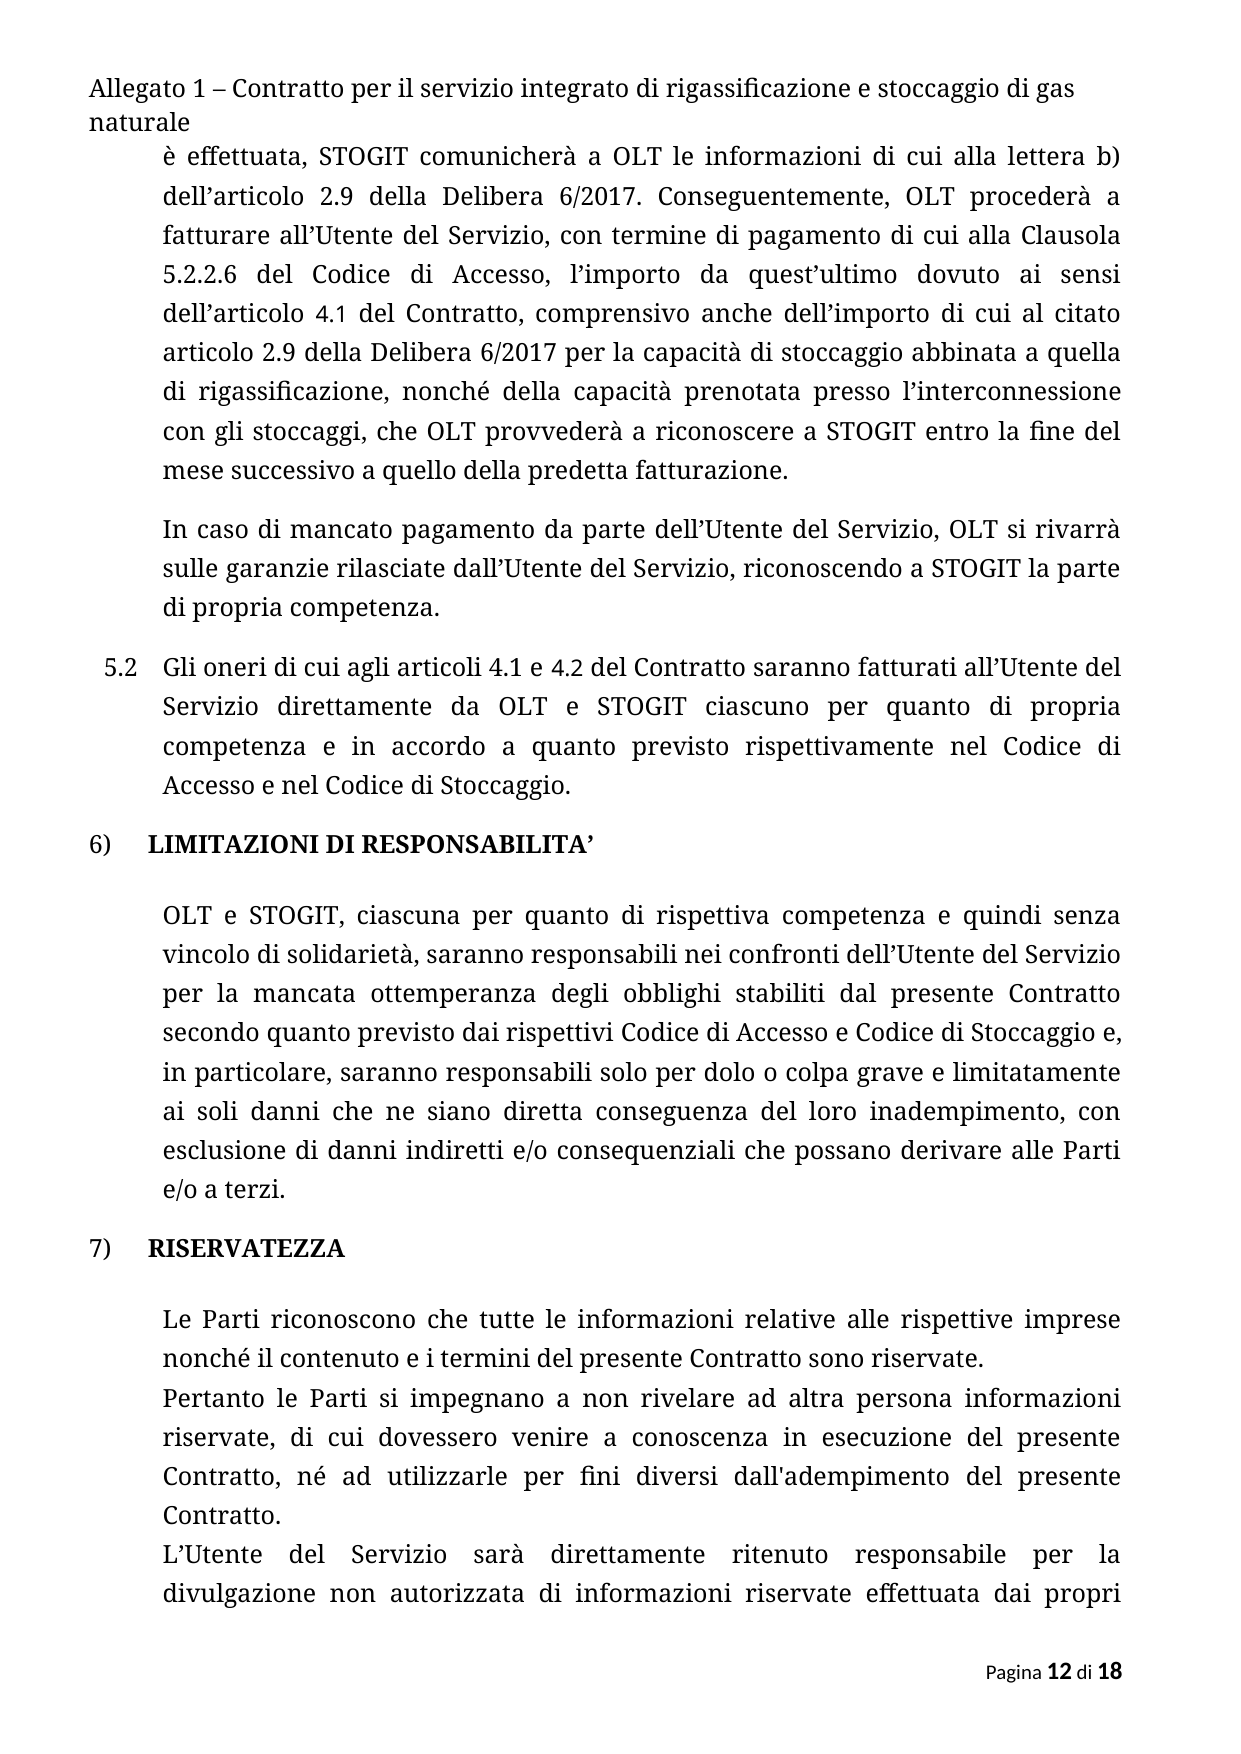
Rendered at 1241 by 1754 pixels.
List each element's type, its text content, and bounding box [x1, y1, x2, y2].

list LIMITAZIONI DI RESPONSABILITA’ [89, 826, 1122, 861]
text Le Parti riconoscono che tutte le informazioni relative alle rispettive imprese nonché il contenuto e i termini del presente Contratto sono riservate. [162, 1302, 1122, 1375]
list RISERVATEZZA [89, 1231, 1122, 1265]
text Pertanto le Parti si impegnano a non rivelare ad altra persona informazioni riservate, di cui dovessero venire a conoscenza in esecuzione del presente Contratto, né ad utilizzarle per fini diversi dall'adempimento del presente Contratto. [162, 1380, 1122, 1532]
text OLT e STOGIT, ciascuna per quanto di rispettiva competenza e quindi senza vincolo di solidarietà, saranno responsabili nei confronti dell’Utente del Servizio per la mancata ottemperanza degli obblighi stabiliti dal presente Contratto secondo quanto previsto dai rispettivi Codice di Accesso e Codice di Stoccaggio e, in particolare, saranno responsabili solo per dolo o colpa grave e limitatamente ai soli danni che ne siano diretta conseguenza del loro inadempimento, con esclusione di danni indiretti e/o consequenziali che possano derivare alle Parti e/o a terzi. [162, 897, 1122, 1206]
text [162, 1537, 1122, 1610]
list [89, 139, 1122, 486]
text In caso di mancato pagamento da parte dell’Utente del Servizio, OLT si rivarrà sulle garanzie rilasciate dall’Utente del Servizio, riconoscendo a STOGIT la parte di propria competenza. [162, 511, 1122, 624]
list Gli oneri di cui agli articoli 4.1 e 4.2 del Contratto saranno fatturati all’Utente del Servizio direttamente da OLT e STOGIT ciascuno per quanto di propria competenza e in accordo a quanto previsto rispettivamente nel Codice di Accesso e nel Codice di Stoccaggio. [103, 650, 1122, 801]
